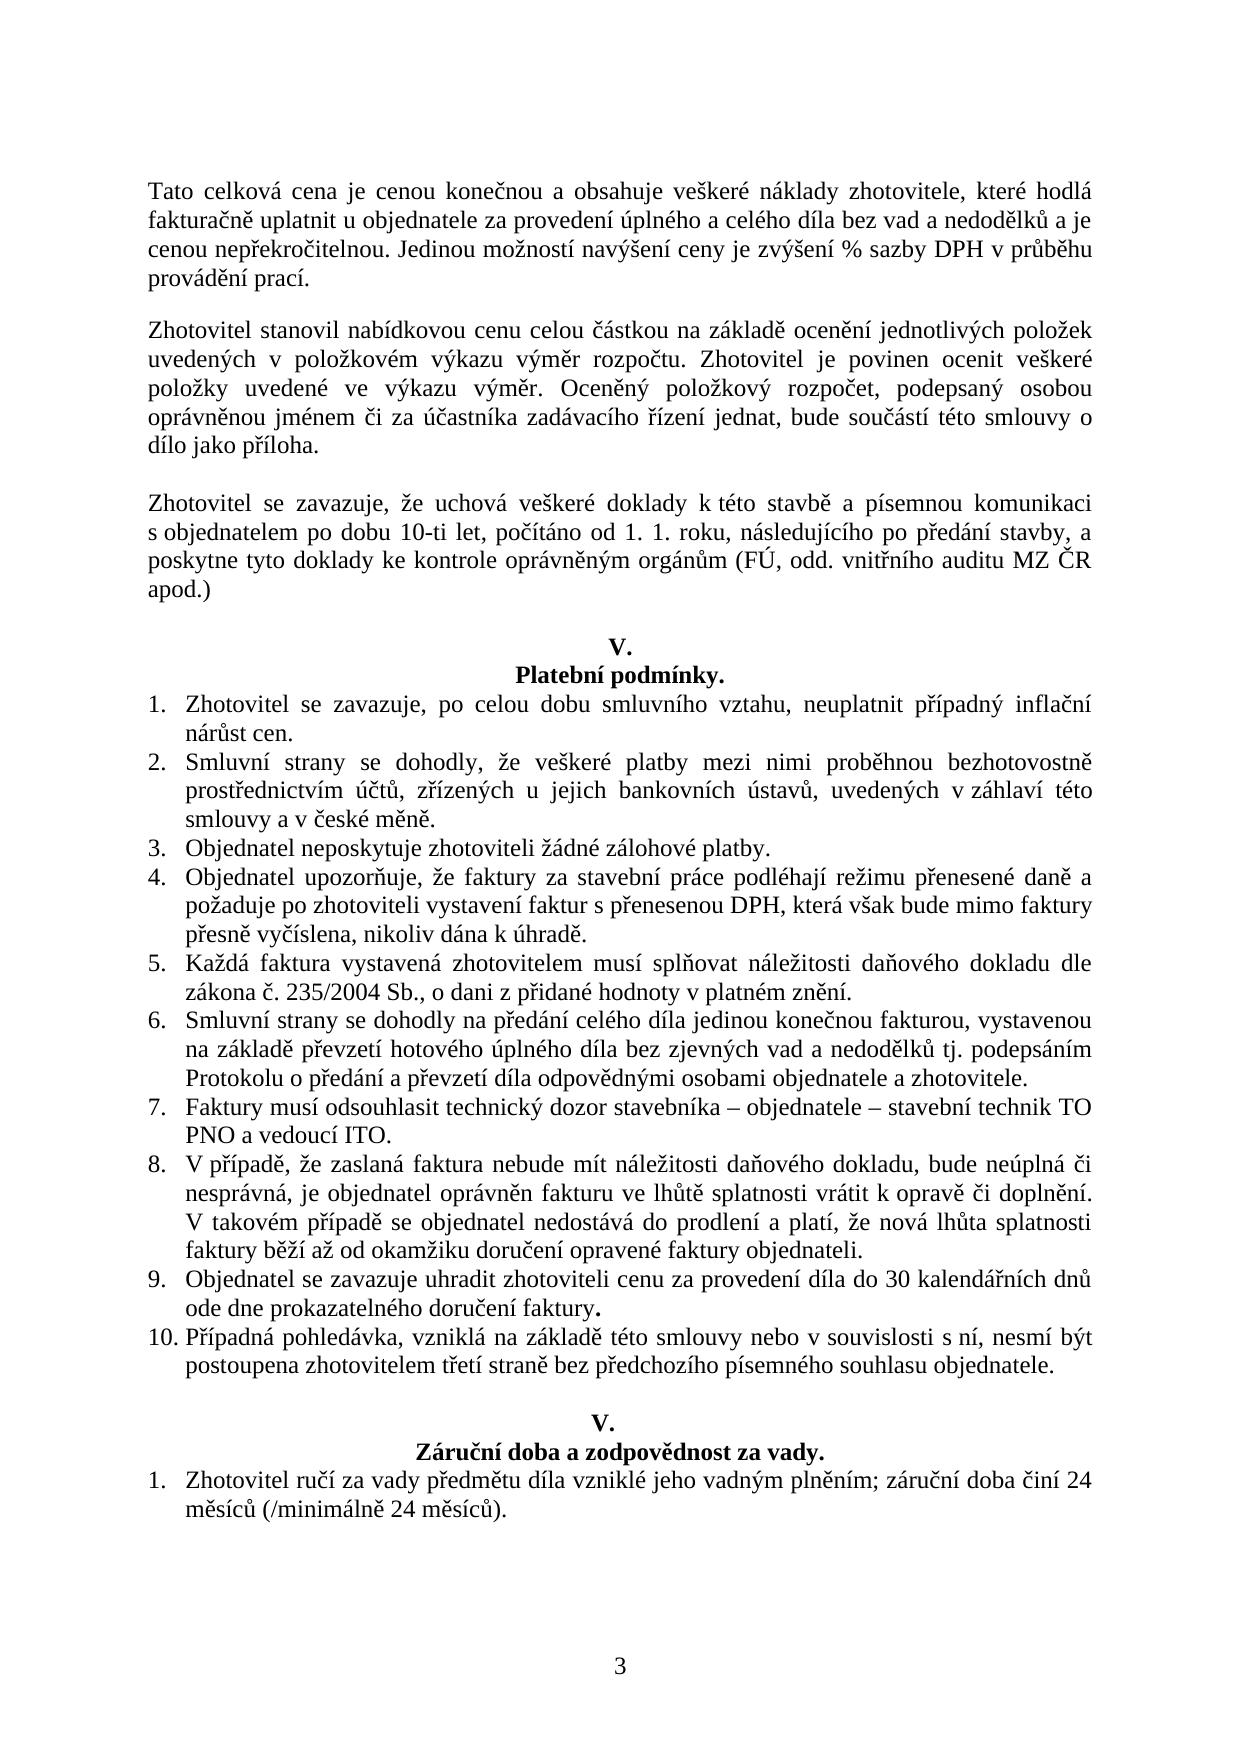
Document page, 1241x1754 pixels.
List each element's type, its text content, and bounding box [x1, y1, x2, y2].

list Každá faktura vystavená zhotovitelem musí splňovat náležitosti daňového dokladu dle zákona č. 235/2004 Sb., o dani z přidané hodnoty v platném znění. [148, 948, 1093, 1005]
text Záruční doba a zodpovědnost za vady. [148, 1437, 1093, 1465]
text Platební podmínky. [148, 660, 1093, 689]
list Zhotovitel se zavazuje, po celou dobu smluvního vztahu, neuplatnit případný inflační nárůst cen. [148, 689, 1093, 747]
list V případě, že zaslaná faktura nebude mít náležitosti daňového dokladu, bude neúplná či nesprávná, je objednatel oprávněn fakturu ve lhůtě splatnosti vrátit k opravě či doplnění. V takovém případě se objednatel nedostává do prodlení a platí, že nová lhůta splatnosti faktury běží až od okamžiku doručení opravené faktury objednateli. [148, 1149, 1093, 1264]
list Objednatel se zavazuje uhradit zhotoviteli cenu za provedení díla do 30 kalendářních dnů ode dne prokazatelného doručení faktury. [148, 1264, 1093, 1322]
text Zhotovitel stanovil nabídkovou cenu celou částkou na základě ocenění jednotlivých položek uvedených v položkovém výkazu výměr rozpočtu. Zhotovitel je povinen ocenit veškeré položky uvedené ve výkazu výměr. Oceněný položkový rozpočet, podepsaný osobou oprávněnou jménem či za účastníka zadávacího řízení jednat, bude součástí této smlouvy o dílo jako příloha. [148, 315, 1093, 459]
list Objednatel upozorňuje, že faktury za stavební práce podléhají režimu přenesené daně a požaduje po zhotoviteli vystavení faktur s přenesenou DPH, která však bude mimo faktury přesně vyčíslena, nikoliv dána k úhradě. [148, 862, 1093, 948]
text Tato celková cena je cenou konečnou a obsahuje veškeré náklady zhotovitele, které hodlá fakturačně uplatnit u objednatele za provedení úplného a celého díla bez vad a nedodělků a je cenou nepřekročitelnou. Jedinou možností navýšení ceny je zvýšení % sazby DPH v průběhu provádění prací. [148, 176, 1093, 291]
list Smluvní strany se dohodly na předání celého díla jedinou konečnou fakturou, vystavenou na základě převzetí hotového úplného díla bez zjevných vad a nedodělků tj. podepsáním Protokolu o předání a převzetí díla odpovědnými osobami objednatele a zhotovitele. [148, 1005, 1093, 1092]
list Faktury musí odsouhlasit technický dozor stavebníka – objednatele – stavební technik TO PNO a vedoucí ITO. [148, 1092, 1093, 1149]
list Případná pohledávka, vzniklá na základě této smlouvy nebo v souvislosti s ní, nesmí být postoupena zhotovitelem třetí straně bez předchozího písemného souhlasu objednatele. [148, 1322, 1093, 1379]
text Zhotovitel se zavazuje, že uchová veškeré doklady k této stavbě a písemnou komunikaci s objednatelem po dobu 10-ti let, počítáno od 1. 1. roku, následujícího po předání stavby, a poskytne tyto doklady ke kontrole oprávněným orgánům (FÚ, odd. vnitřního auditu MZ ČR apod.) [148, 488, 1093, 603]
list Zhotovitel ručí za vady předmětu díla vzniklé jeho vadným plněním; záruční doba činí 24 měsíců (/minimálně 24 měsíců). [148, 1465, 1093, 1523]
text V. [148, 632, 1093, 660]
list Smluvní strany se dohodly, že veškeré platby mezi nimi proběhnou bezhotovostně prostřednictvím účtů, zřízených u jejich bankovních ústavů, uvedených v záhlaví této smlouvy a v české měně. [148, 747, 1093, 833]
list Objednatel neposkytuje zhotoviteli žádné zálohové platby. [148, 833, 1093, 862]
list V. [518, 1408, 1093, 1437]
